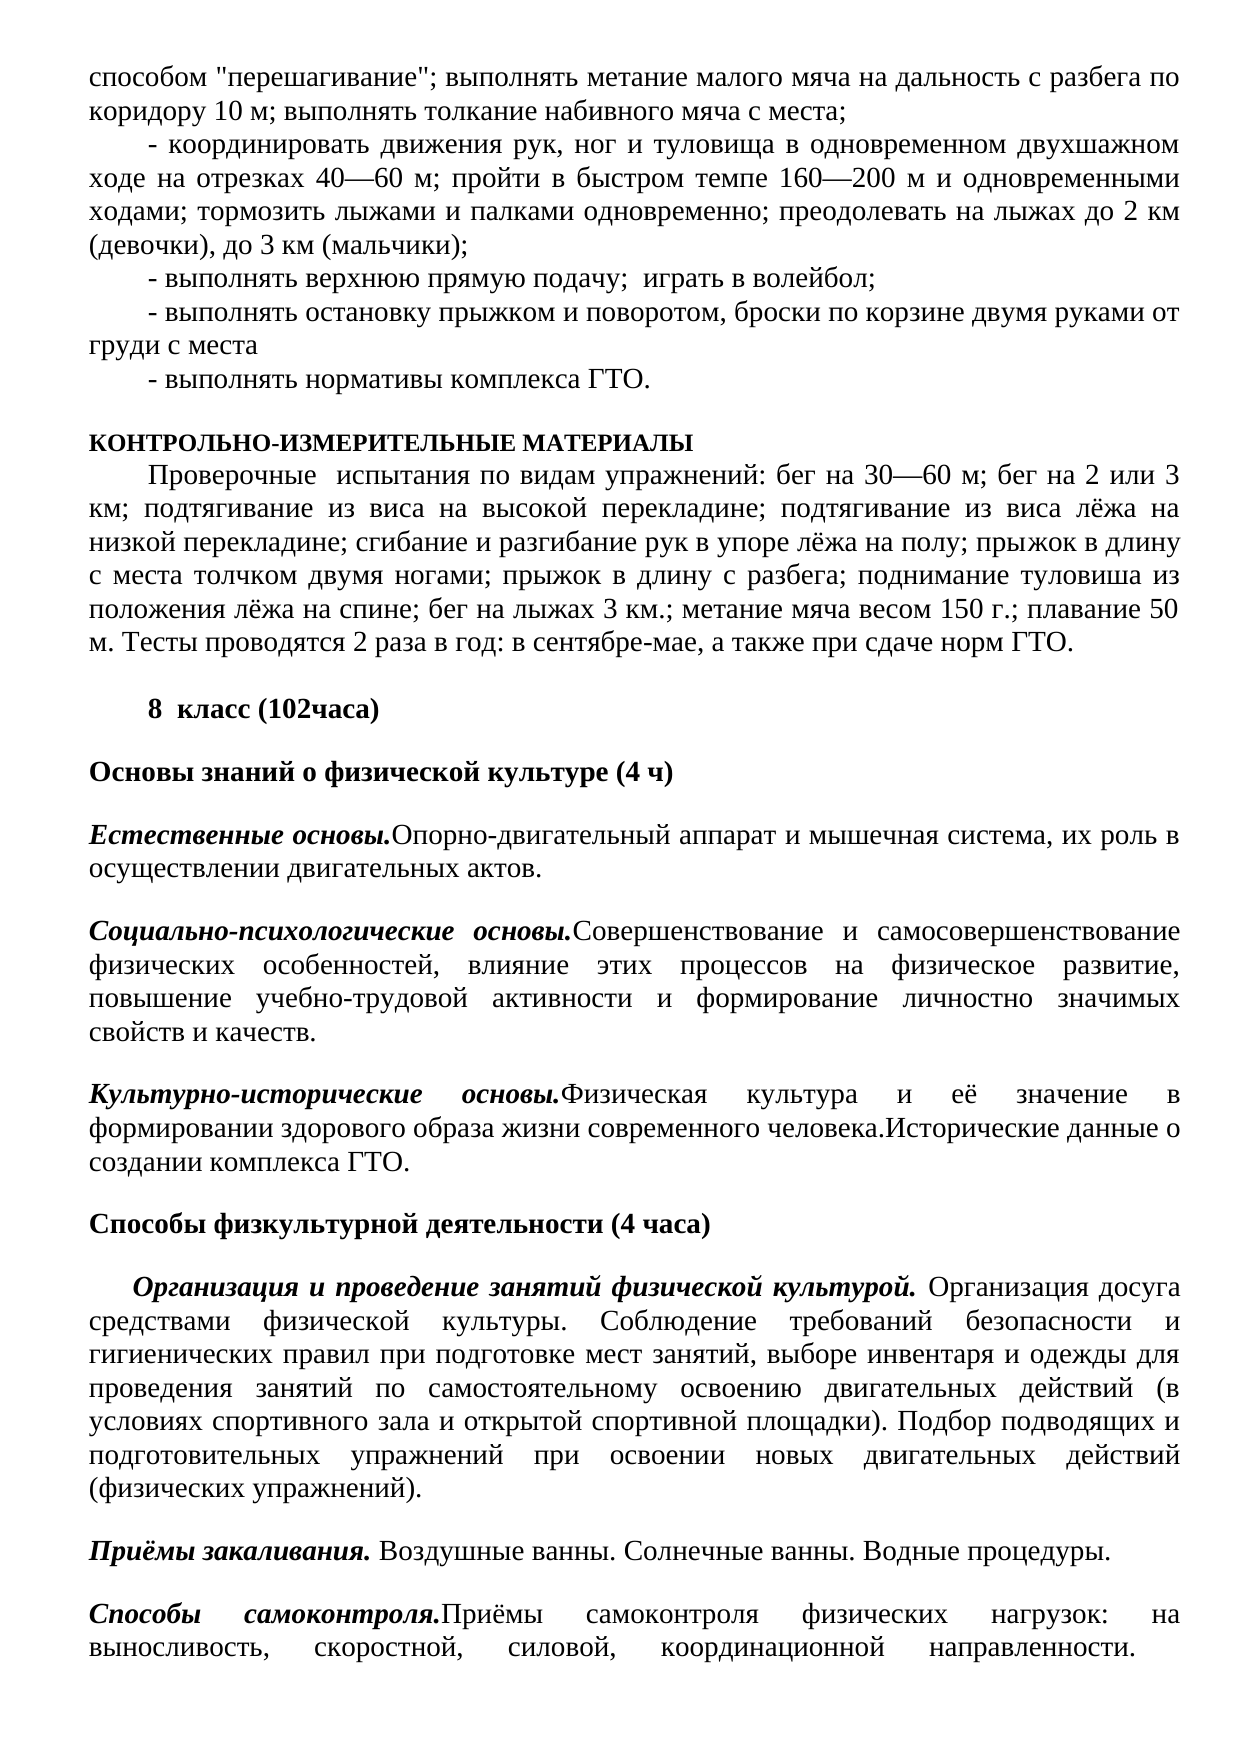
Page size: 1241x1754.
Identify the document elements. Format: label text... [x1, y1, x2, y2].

text 8 класс (102часа) [89, 692, 1181, 725]
text Естественные основы.Опорно-двигательный аппарат и мышечная система, их роль в осуществлении двигательных актов. [89, 817, 1181, 884]
text - выполнять остановку прыжком и поворотом, броски по корзине двумя руками от груди с места [89, 294, 1181, 361]
text - выполнять нормативы комплекса ГТО. [89, 361, 1181, 394]
text КОНТРОЛЬНО-ИЗМЕРИТЕЛЬНЫЕ МАТЕРИАЛЫ [89, 428, 1181, 457]
text Способы физкультурной деятельности (4 часа) [89, 1206, 1181, 1240]
text Проверочные испытания по видам упражнений: бег на 30—60 м; бег на 2 или 3 км; подтягивание из виса на высокой перекладине; подтягивание из виса лёжа на низкой перекладине; сгибание и разгибание рук в упоре лёжа на полу; прыжок в длину с места толчком двумя ногами; прыжок в длину с разбега; поднимание туловиша из положения лёжа на спине; бег на лыжах 3 км.; метание мяча весом 150 г.; плавание 50 м. Тесты проводятся 2 раза в год: в сентябре-мае, а также при сдаче норм ГТО. [89, 457, 1181, 658]
text Организация и проведение занятий физической культурой. Организация досуга средствами физической культуры. Соблюдение требований безопасности и гигиенических правил при подготовке мест занятий, выборе инвентаря и одежды для проведения занятий по самостоятельному освоению двигательных действий (в условиях спортивного зала и открытой спортивной площадки). Подбор подводящих и подготовительных упражнений при освоении новых двигательных действий (физических упражнений). [89, 1269, 1181, 1504]
text - координировать движения рук, ног и туловища в одновременном двухшажном ходе на отрезках 40—60 м; пройти в быстром темпе 160—200 м и одновременными ходами; тормозить лыжами и палками одновременно; преодолевать на лыжах до (девочки), до (мальчики); [89, 126, 1181, 260]
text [89, 59, 1181, 126]
text Приёмы закаливания. Воздушные ванны. Солнечные ванны. Водные процедуры. [89, 1533, 1181, 1567]
text Социально-психологические основы.Совершенствование и самосовершенствование физических особенностей, влияние этих процессов на физическое развитие, повышение учебно-трудовой активности и формирование личностно значимых свойств и качеств. [89, 913, 1181, 1047]
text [89, 1596, 1181, 1663]
text - выполнять верхнюю прямую подачу; играть в волейбол; [89, 260, 1181, 294]
text Основы знаний о физической культуре (4 ч) [89, 754, 1181, 788]
text Культурно-исторические основы.Физическая культура и её значение в формировании здорового образа жизни современного человека.Исторические данные о создании комплекса ГТО. [89, 1077, 1181, 1177]
